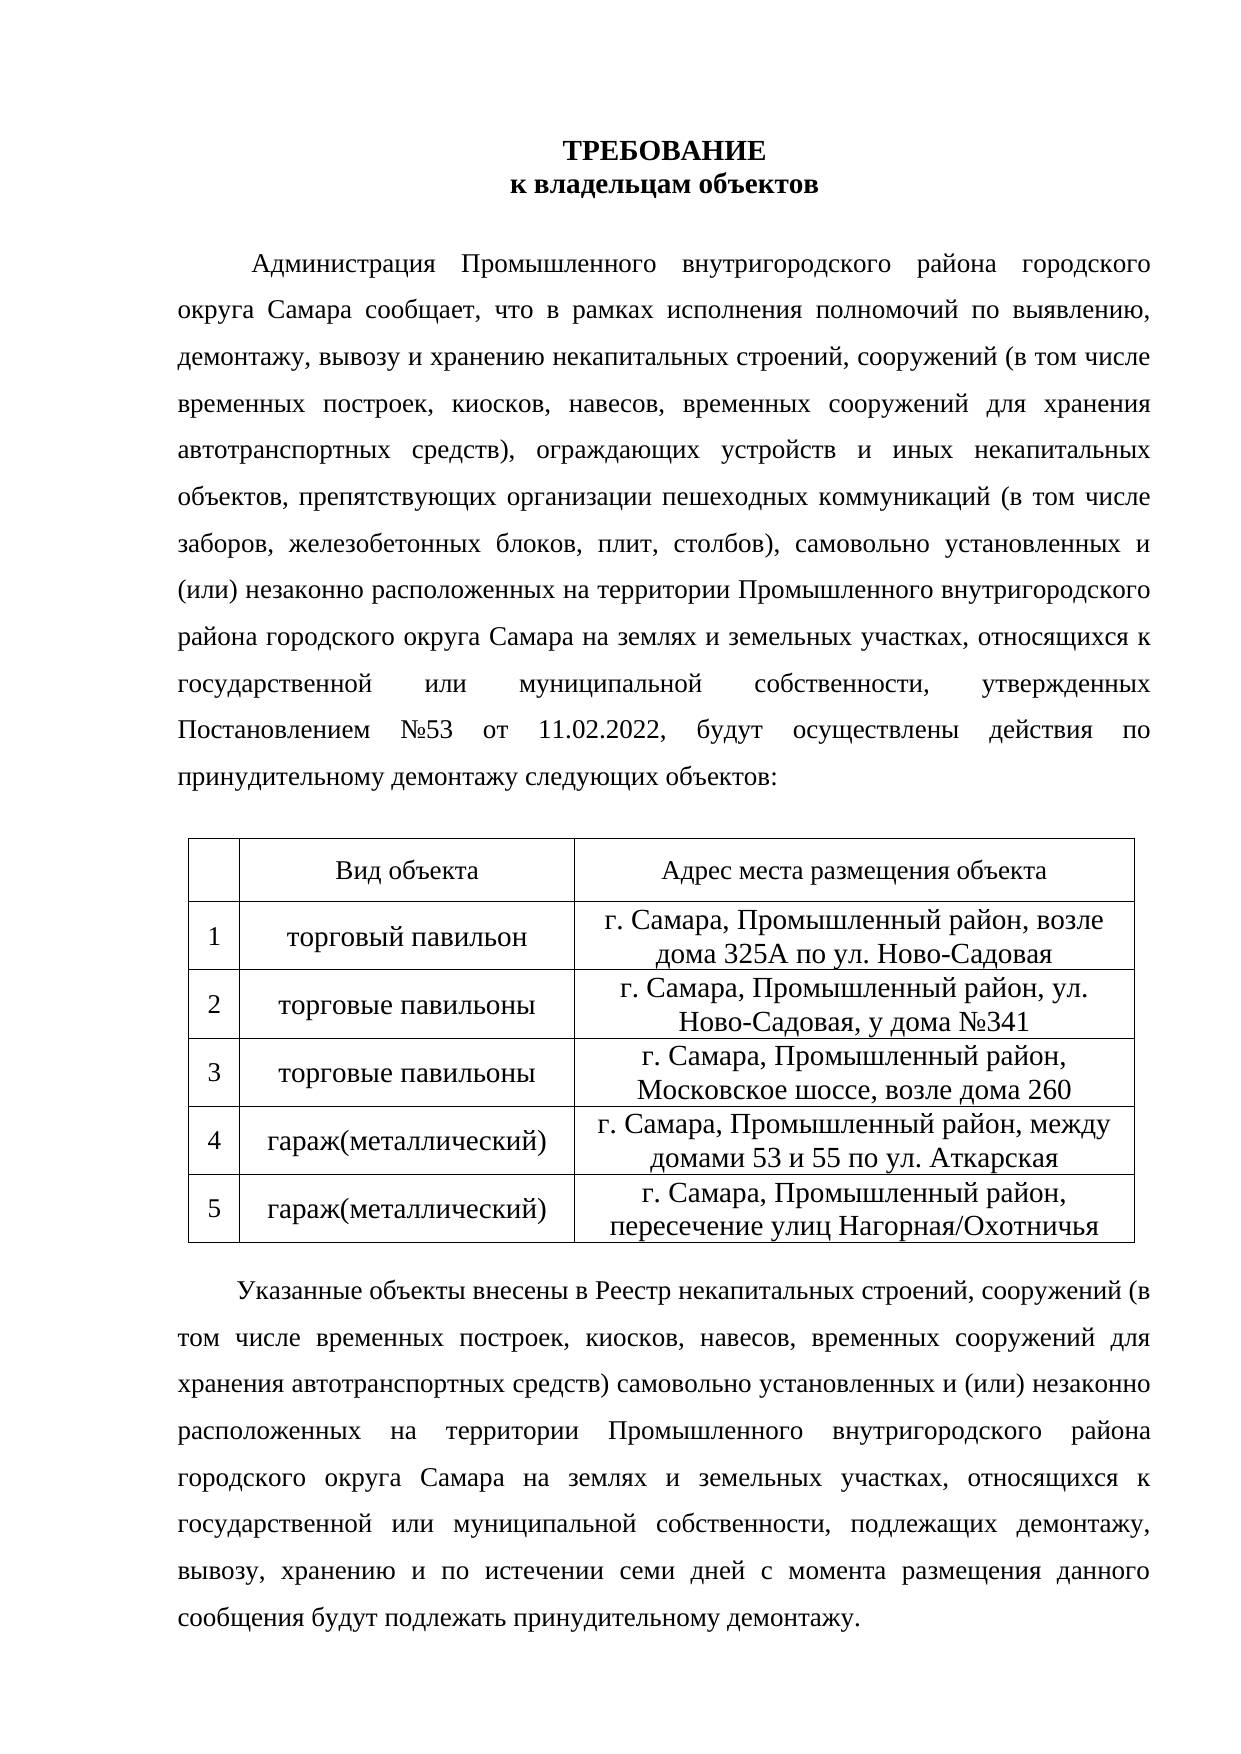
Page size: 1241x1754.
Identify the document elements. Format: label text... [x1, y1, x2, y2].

table_cell 3 [189, 1039, 239, 1106]
table_header Вид объекта [240, 839, 574, 901]
text Администрация Промышленного внутригородского района городского округа Самара сообщает, что в рамках исполнения полномочий по выявлению, демонтажу, вывозу и хранению некапитальных строений, сооружений (в том числе временных построек, киосков, навесов, временных сооружений для хранения автотранспортных средств), ограждающих устройств и иных некапитальных объектов, препятствующих организации пешеходных коммуникаций (в том числе заборов, железобетонных блоков, плит, столбов), самовольно установленных и (или) незаконно расположенных на территории Промышленного внутригородского района городского округа Самара на землях и земельных участках, относящихся к государственной или муниципальной собственности, утвержденных Постановлением №53 от 11.02.2022, будут осуществлены действия по принудительному демонтажу следующих объектов: [177, 247, 1152, 791]
table_cell гараж(металлический) [240, 1175, 574, 1242]
table_cell г. Самара, Промышленный район, пересечение улиц Нагорная/Охотничья [575, 1175, 1134, 1242]
text ТРЕБОВАНИЕ [177, 133, 1152, 166]
table_cell г. Самара, Промышленный район, возле дома 325А по ул. Ново-Садовая [575, 902, 1134, 969]
table_cell торговые павильоны [240, 1039, 574, 1106]
text Указанные объекты внесены в Реестр некапитальных строений, сооружений (в том числе временных построек, киосков, навесов, временных сооружений для хранения автотранспортных средств) самовольно установленных и (или) незаконно расположенных на территории Промышленного внутригородского района городского округа Самара на землях и земельных участках, относящихся к государственной или муниципальной собственности, подлежащих демонтажу, вывозу, хранению и по истечении семи дней с момента размещения данного сообщения будут подлежать принудительному демонтажу. [177, 1274, 1152, 1632]
table_cell г. Самара, Промышленный район, между домами 53 и 55 по ул. Аткарская [575, 1107, 1134, 1174]
table_cell 1 [189, 902, 239, 969]
table_cell 5 [189, 1175, 239, 1242]
table_header Адрес места размещения объекта [575, 839, 1134, 901]
table_cell 2 [189, 970, 239, 1037]
table_cell г. Самара, Промышленный район, ул. Ново-Садовая, у дома №341 [575, 970, 1134, 1037]
text к владельцам объектов [177, 166, 1152, 200]
table_cell г. Самара, Промышленный район, Московское шоссе, возле дома 260 [575, 1039, 1134, 1106]
table_header [189, 839, 239, 901]
table_cell торговые павильоны [240, 970, 574, 1037]
table_cell торговый павильон [240, 902, 574, 969]
table_cell гараж(металлический) [240, 1107, 574, 1174]
table_cell 4 [189, 1107, 239, 1174]
